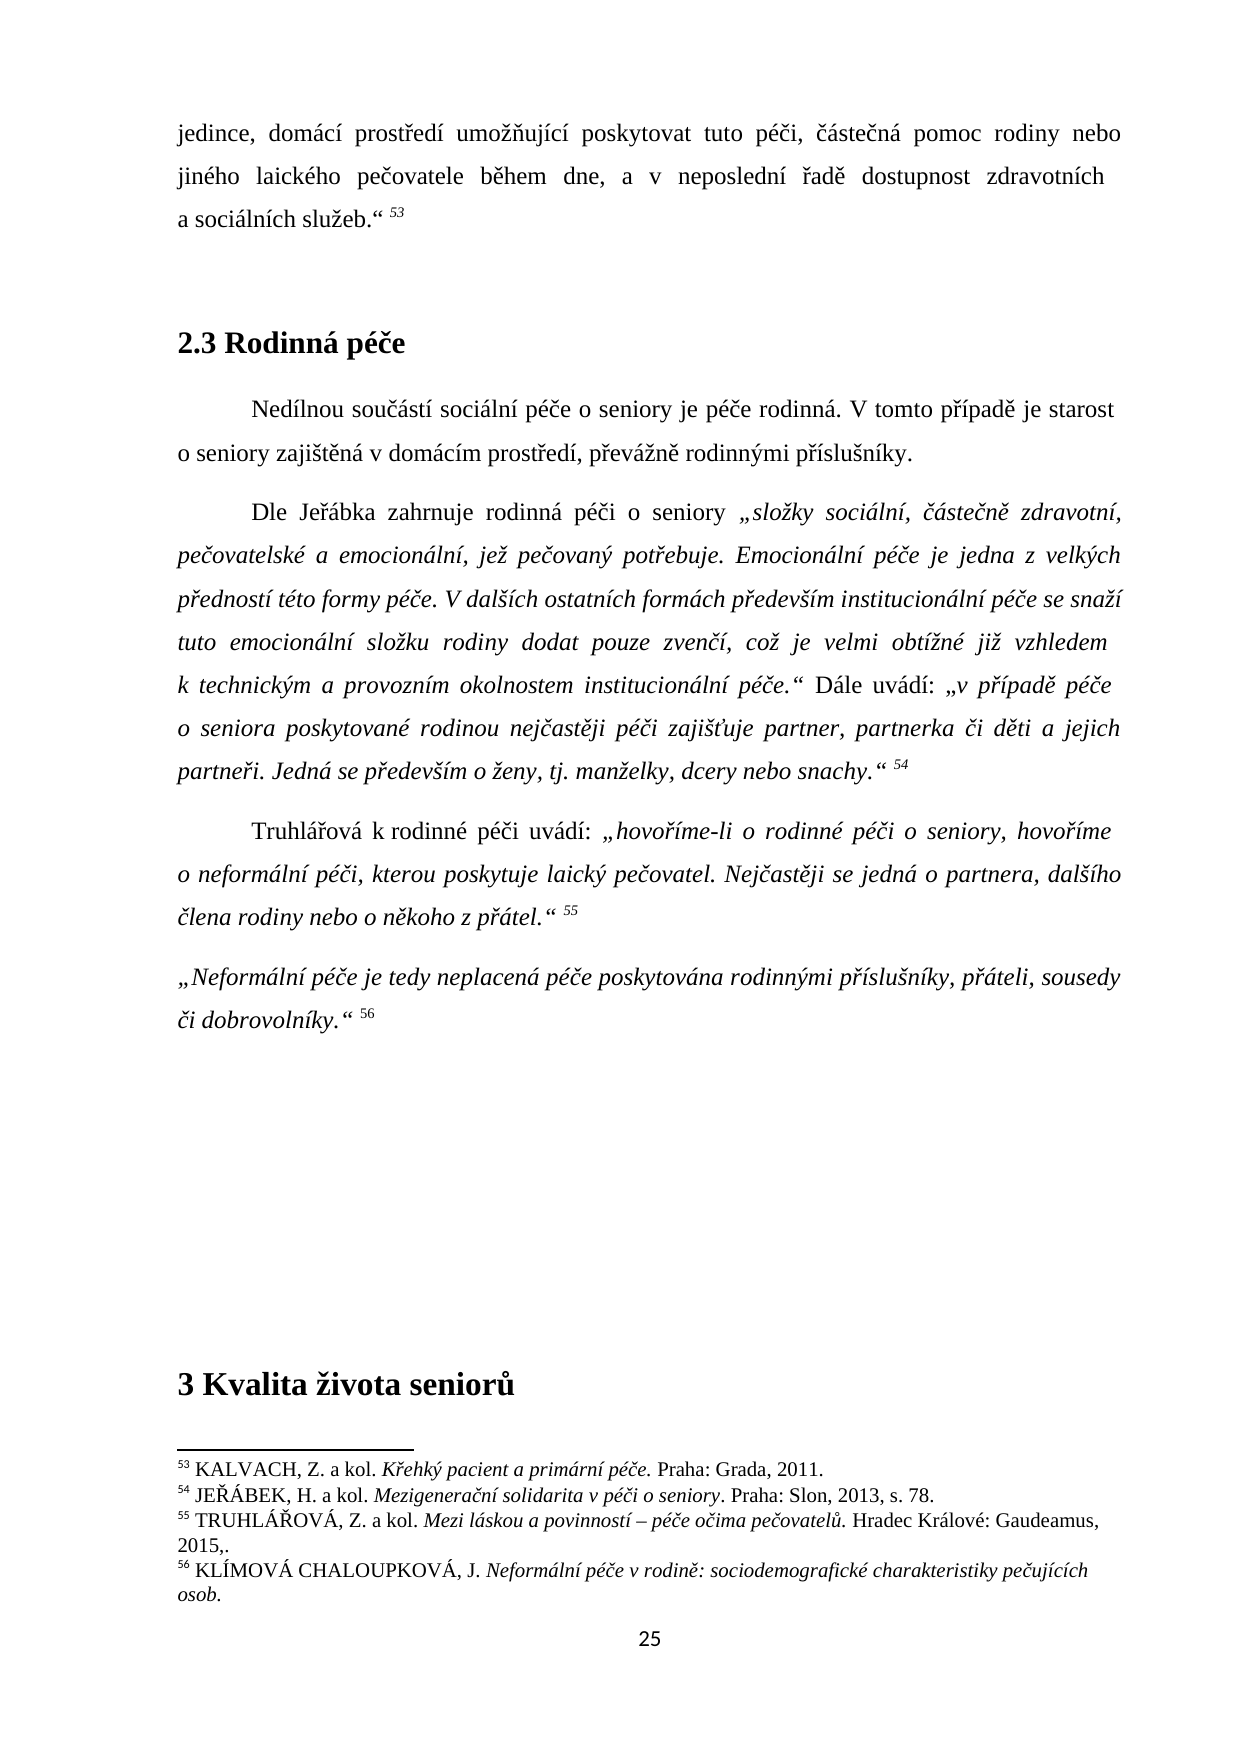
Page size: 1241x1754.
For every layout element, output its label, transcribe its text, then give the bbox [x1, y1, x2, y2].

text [177, 118, 1122, 233]
text Dle Jeřábka zahrnuje rodinná péči o seniory „složky sociální, částečně zdravotní, pečovatelské a emocionální, jež pečovaný potřebuje. Emocionální péče je jedna z velkých předností této formy péče. V dalších ostatních formách především institucionální péče se snaží tuto emocionální složku rodiny dodat pouze zvenčí, což je velmi obtížné již vzhledem k technickým a provozním okolnostem institucionální péče.“ Dále uvádí: „v případě péče o seniora poskytované rodinou nejčastěji péči zajišťuje partner, partnerka či děti a jejich partneři. Jedná se především o ženy, tj. manželky, dcery nebo snachy.“ [177, 497, 1122, 785]
text 3 Kvalita života seniorů [177, 1364, 1122, 1402]
text Nedílnou součástí sociální péče o seniory je péče rodinná. V tomto případě je starost o seniory zajištěná v domácím prostředí, převážně rodinnými příslušníky. [177, 394, 1122, 466]
text 2.3 Rodinná péče [177, 324, 1122, 360]
text „Neformální péče je tedy neplacená péče poskytována rodinnými příslušníky, přáteli, sousedy či dobrovolníky.“ [177, 962, 1122, 1034]
text Truhlářová k rodinné péči uvádí: „hovoříme-li o rodinné péči o seniory, hovoříme o neformální péči, kterou poskytuje laický pečovatel. Nejčastěji se jedná o partnera, dalšího člena rodiny nebo o někoho z přátel.“ [177, 816, 1122, 931]
